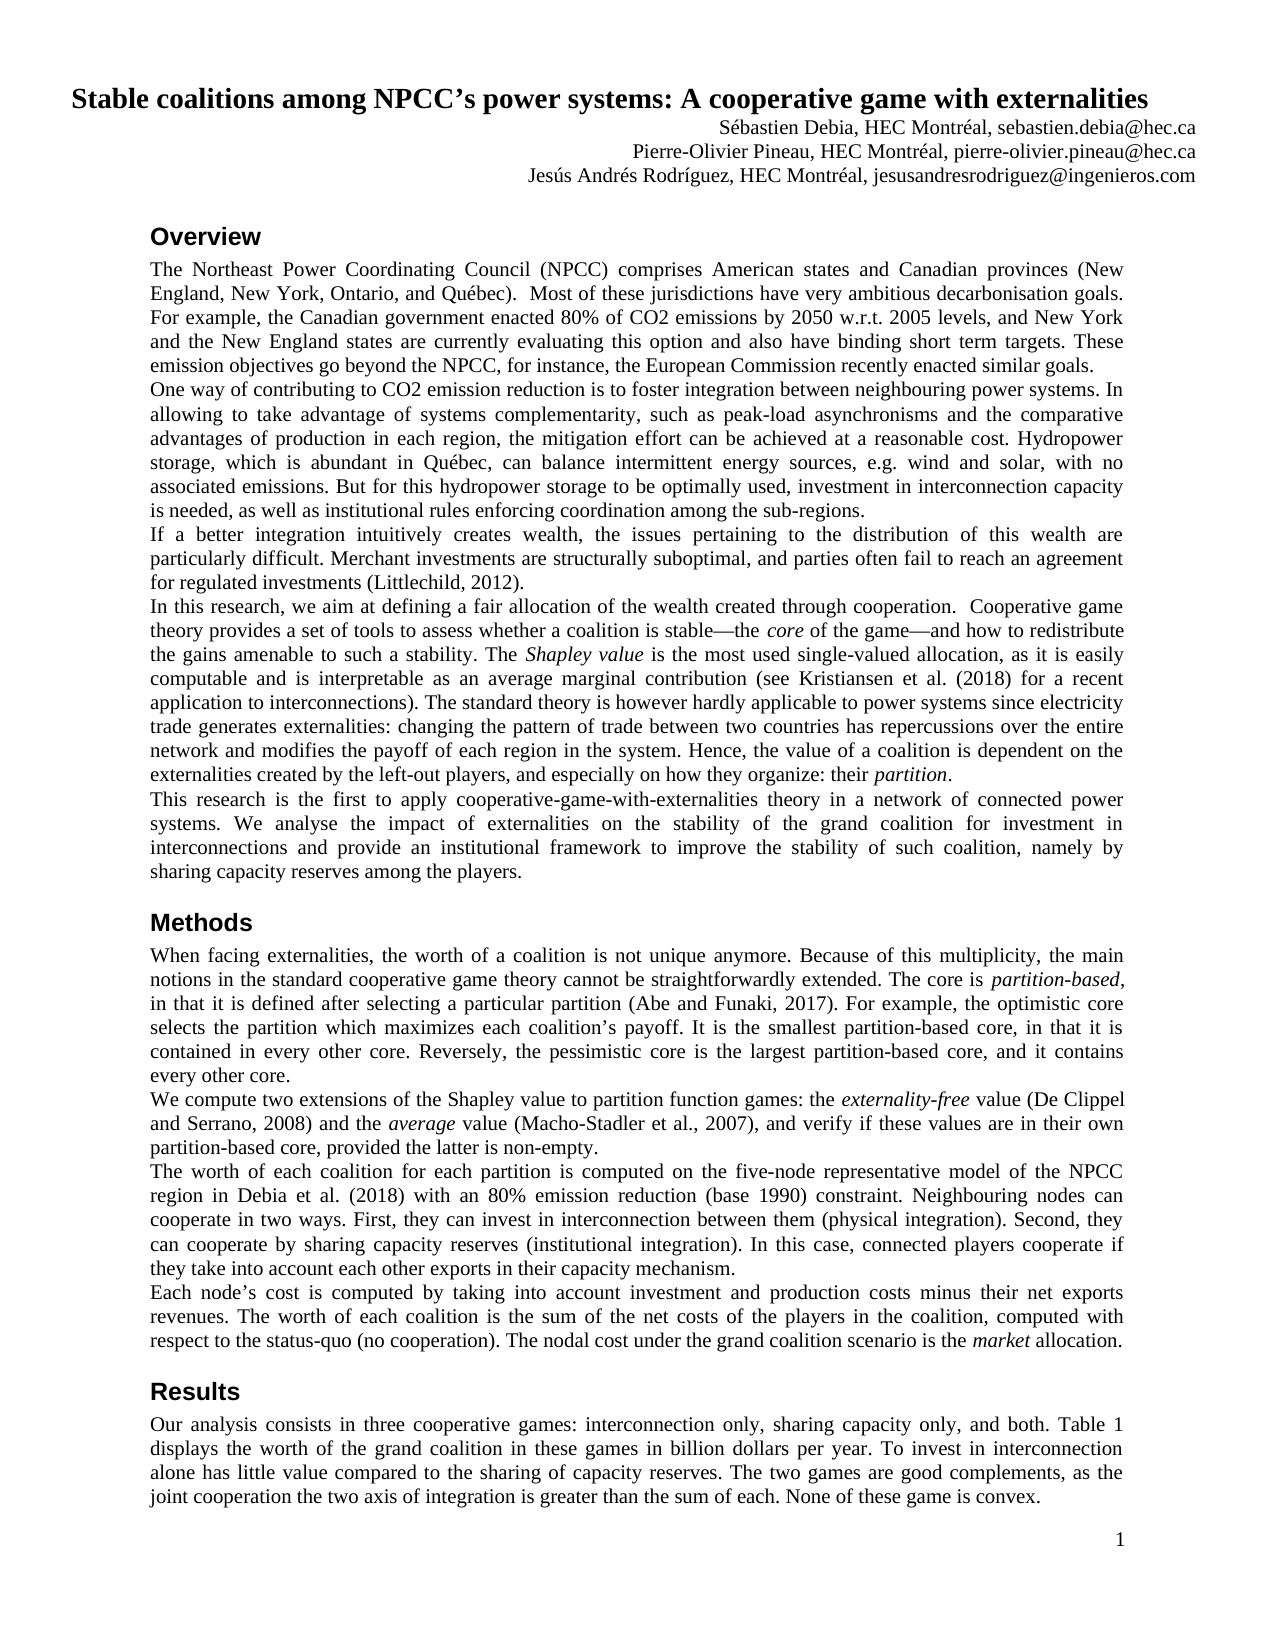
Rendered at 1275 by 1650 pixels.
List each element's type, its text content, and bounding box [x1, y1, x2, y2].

text The worth of each coalition for each partition is computed on the five-node representative model of the NPCC region in Debia et al. (2018) with an 80% emission reduction (base 1990) constraint. Neighbouring nodes can cooperate in two ways. First, they can invest in interconnection between them (physical integration). Second, they can cooperate by sharing capacity reserves (institutional integration). In this case, connected players cooperate if they take into account each other exports in their capacity mechanism. [150, 1159, 1125, 1279]
text In this research, we aim at defining a fair allocation of the wealth created through cooperation. Cooperative game theory provides a set of tools to assess whether a coalition is stable—the core of the game—and how to redistribute the gains amenable to such a stability. The Shapley value is the most used single-valued allocation, as it is easily computable and is interpretable as an average marginal contribution (see Kristiansen et al. (2018) for a recent application to interconnections). The standard theory is however hardly applicable to power systems since electricity trade generates externalities: changing the pattern of trade between two countries has repercussions over the entire network and modifies the payoff of each region in the system. Hence, the value of a coalition is dependent on the externalities created by the left-out players, and especially on how they organize: their partition. [150, 594, 1125, 786]
text The Northeast Power Coordinating Council (NPCC) comprises American states and Canadian provinces (New England, New York, Ontario, and Québec). Most of these jurisdictions have very ambitious decarbonisation goals. For example, the Canadian government enacted 80% of CO2 emissions by 2050 w.r.t. 2005 levels, and New York and the New England states are currently evaluating this option and also have binding short term targets. These emission objectives go beyond the NPCC, for instance, the European Commission recently enacted similar goals. [150, 257, 1125, 377]
text If a better integration intuitively creates wealth, the issues pertaining to the distribution of this wealth are particularly difficult. Merchant investments are structurally suboptimal, and parties often fail to reach an agreement for regulated investments (Littlechild, 2012). [150, 522, 1125, 594]
subtitle Overview [150, 187, 1125, 251]
text Jesús Andrés Rodríguez, HEC Montréal, jesusandresrodriguez@ingenieros.com [71, 163, 1196, 187]
subtitle Results [150, 1377, 1125, 1406]
text Our analysis consists in three cooperative games: interconnection only, sharing capacity only, and both. Table 1 displays the worth of the grand coalition in these games in billion dollars per year. To invest in interconnection alone has little value compared to the sharing of capacity reserves. The two games are good complements, as the joint cooperation the two axis of integration is greater than the sum of each. None of these game is convex. [150, 1412, 1125, 1508]
text We compute two extensions of the Shapley value to partition function games: the externality-free value (De Clippel and Serrano, 2008) and the average value (Macho-Stadler et al., 2007), and verify if these values are in their own partition-based core, provided the latter is non-empty. [150, 1087, 1125, 1159]
text Sébastien Debia, HEC Montréal, sebastien.debia@hec.ca [71, 115, 1196, 139]
text One way of contributing to CO2 emission reduction is to foster integration between neighbouring power systems. In allowing to take advantage of systems complementarity, such as peak-load asynchronisms and the comparative advantages of production in each region, the mitigation effort can be achieved at a reasonable cost. Hydropower storage, which is abundant in Québec, can balance intermittent energy sources, e.g. wind and solar, with no associated emissions. But for this hydropower storage to be optimally used, investment in interconnection capacity is needed, as well as institutional rules enforcing coordination among the sub-regions. [150, 377, 1125, 522]
text Each node’s cost is computed by taking into account investment and production costs minus their net exports revenues. The worth of each coalition is the sum of the net costs of the players in the coalition, computed with respect to the status-quo (no cooperation). The nodal cost under the grand coalition scenario is the market allocation. [150, 1279, 1125, 1352]
text Stable coalitions among NPCC’s power systems: A cooperative game with externalities [71, 81, 1196, 115]
text This research is the first to apply cooperative-game-with-externalities theory in a network of connected power systems. We analyse the impact of externalities on the stability of the grand coalition for investment in interconnections and provide an institutional framework to improve the stability of such coalition, namely by sharing capacity reserves among the players. [150, 786, 1125, 883]
subtitle Methods [150, 908, 1125, 936]
text When facing externalities, the worth of a coalition is not unique anymore. Because of this multiplicity, the main notions in the standard cooperative game theory cannot be straightforwardly extended. The core is partition-based, in that it is defined after selecting a particular partition (Abe and Funaki, 2017). For example, the optimistic core selects the partition which maximizes each coalition’s payoff. It is the smallest partition-based core, in that it is contained in every other core. Reversely, the pessimistic core is the largest partition-based core, and it contains every other core. [150, 943, 1125, 1087]
text Pierre-Olivier Pineau, HEC Montréal, pierre-olivier.pineau@hec.ca [71, 139, 1196, 163]
